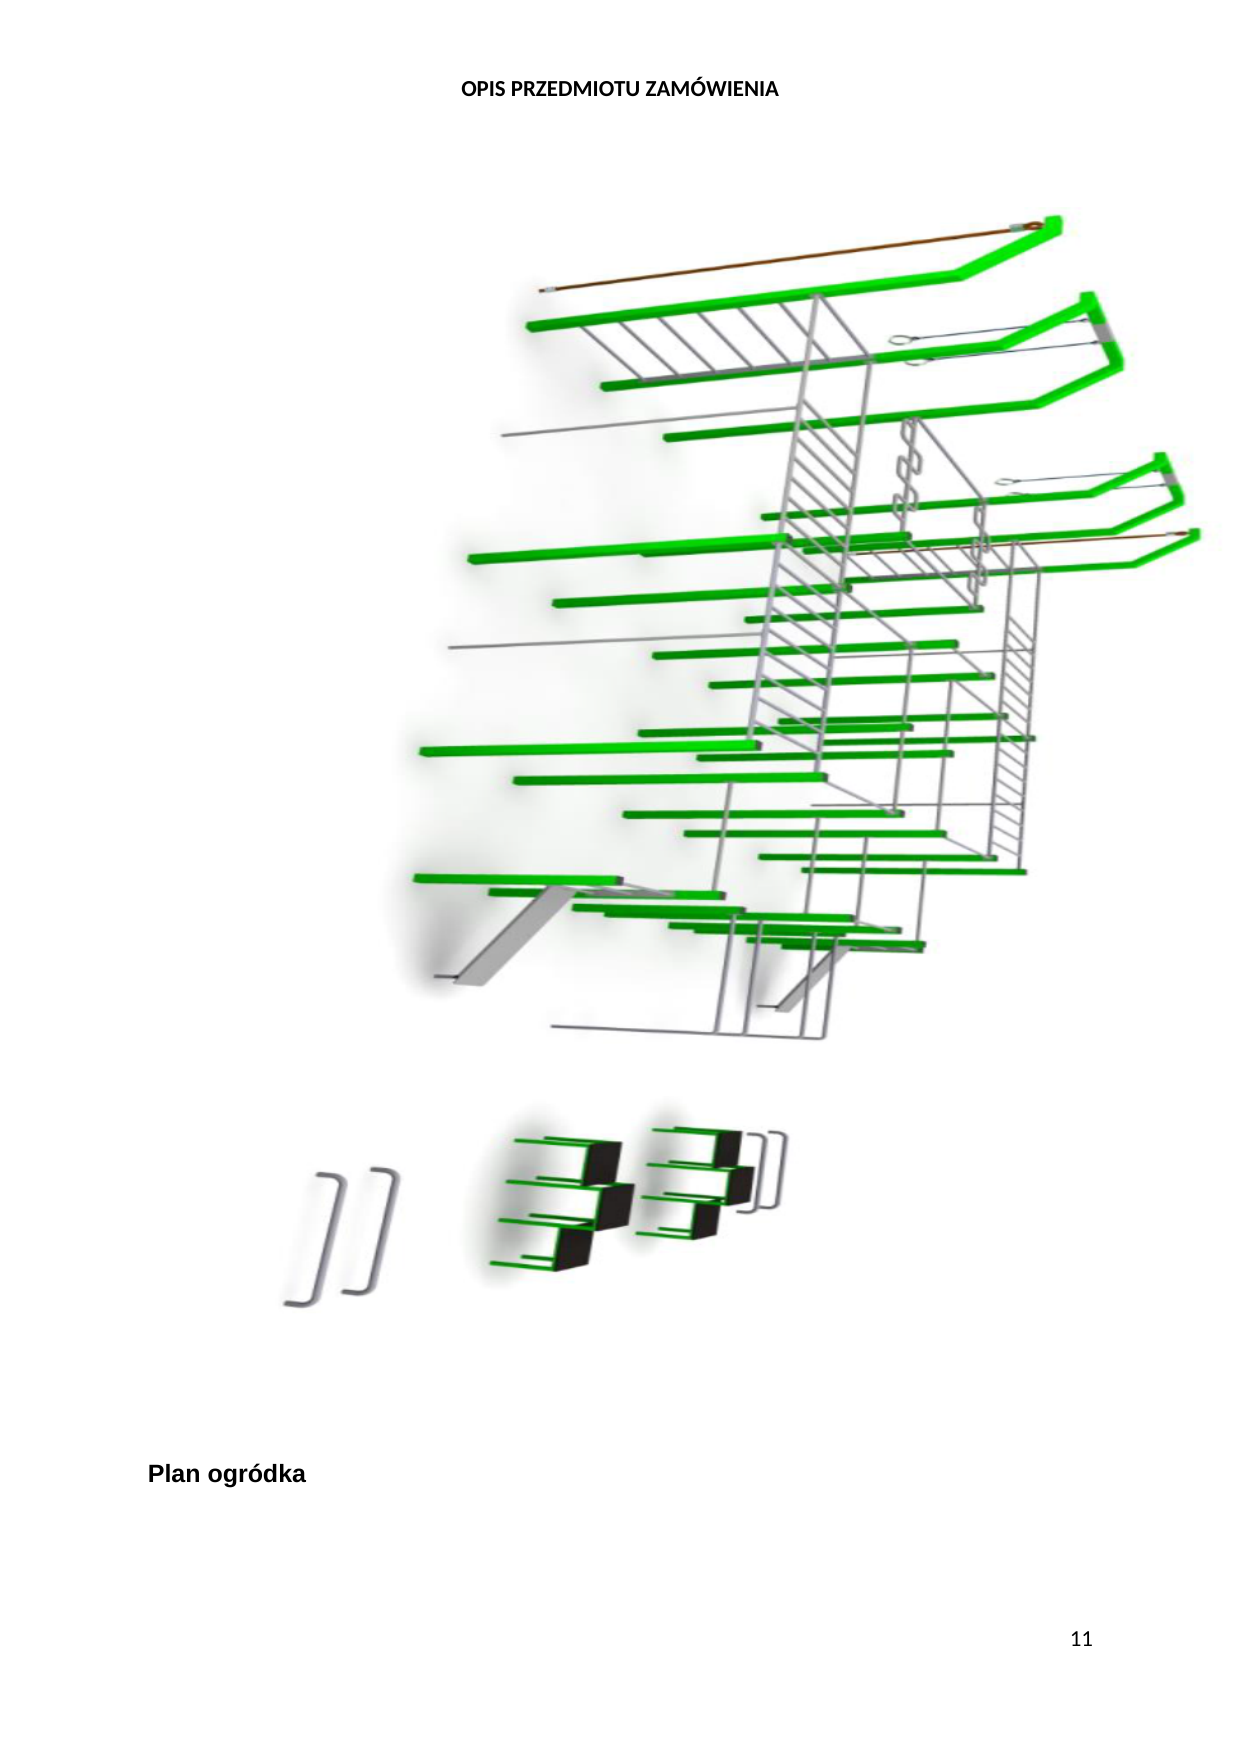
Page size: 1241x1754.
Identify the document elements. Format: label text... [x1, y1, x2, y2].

text Plan ogródka [148, 1459, 1093, 1488]
